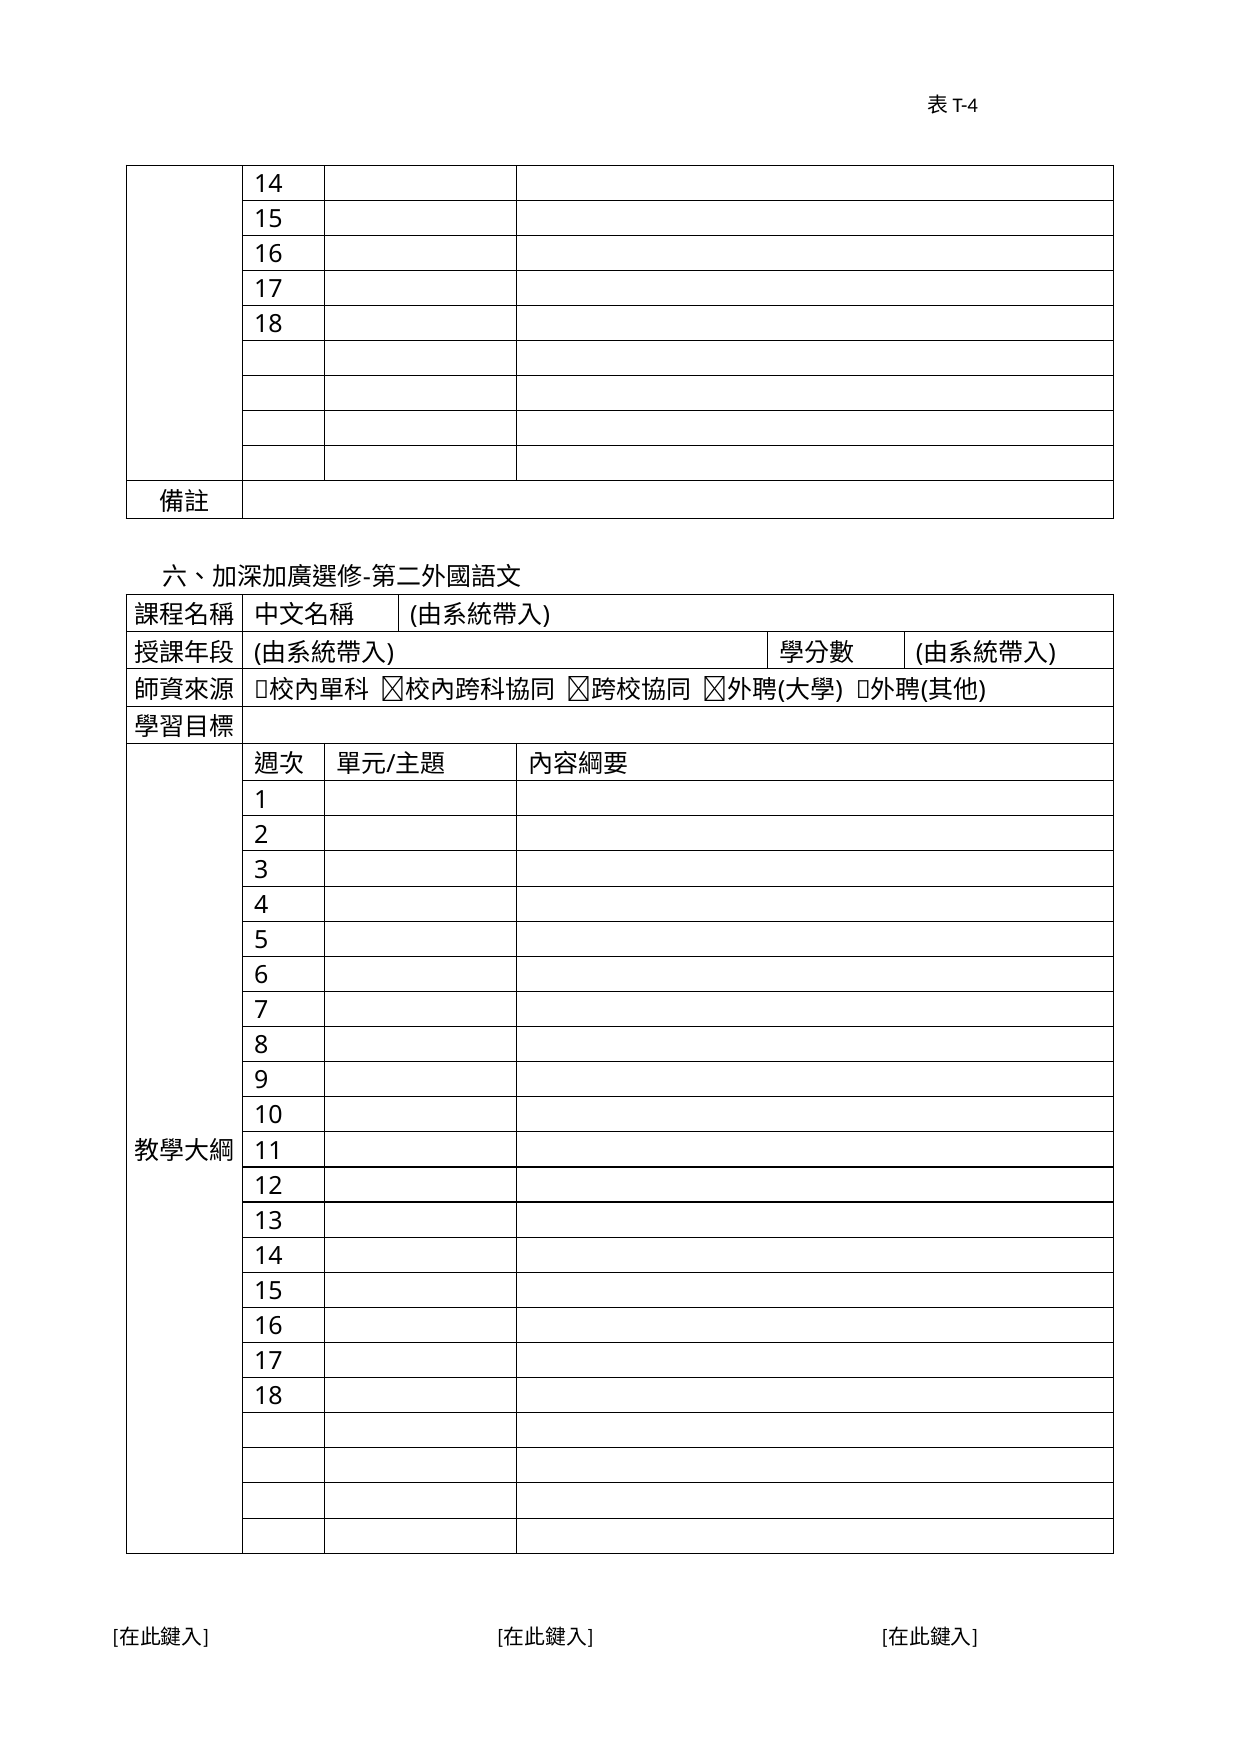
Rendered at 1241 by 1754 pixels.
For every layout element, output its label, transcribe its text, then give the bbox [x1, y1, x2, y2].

table_cell 12 [243, 1168, 324, 1201]
table_cell [517, 1203, 1113, 1237]
table_cell [517, 201, 1113, 235]
table_cell 7 [243, 992, 324, 1026]
table_cell [517, 1273, 1113, 1307]
table_cell [517, 1238, 1113, 1272]
table_cell 單元/主題 [325, 744, 516, 780]
table_cell [243, 376, 324, 410]
table_cell [517, 1519, 1113, 1552]
table_cell [325, 306, 516, 340]
table_cell [325, 816, 516, 850]
table_cell [243, 446, 324, 480]
table_cell 8 [243, 1027, 324, 1061]
table_cell [243, 481, 1113, 518]
table_cell (由系統帶入) [243, 632, 767, 668]
table_cell [517, 887, 1113, 921]
table_cell [517, 1132, 1113, 1166]
table_cell 內容綱要 [517, 744, 1113, 780]
table_cell [325, 1343, 516, 1377]
table_cell [325, 411, 516, 445]
table_cell [325, 1448, 516, 1482]
table_cell [517, 1378, 1113, 1412]
table_cell [243, 707, 1113, 743]
table_cell [243, 1448, 324, 1482]
table_cell [243, 341, 324, 375]
table_cell 4 [243, 887, 324, 921]
table_cell 學習目標 [127, 707, 242, 743]
table_cell 16 [243, 236, 324, 270]
table_cell 18 [243, 306, 324, 340]
table_header 中文名稱 [243, 595, 398, 631]
table_cell 週次 [243, 744, 324, 780]
table_cell [325, 1308, 516, 1342]
table_cell [243, 411, 324, 445]
table_cell [325, 1378, 516, 1412]
table_cell 16 [243, 1308, 324, 1342]
table_cell 校內單科 校內跨科協同 跨校協同 外聘(大學) 外聘(其他) [243, 669, 1113, 706]
table_cell [325, 1168, 516, 1201]
table_cell [325, 1132, 516, 1166]
table_cell [517, 166, 1113, 199]
table_cell [517, 922, 1113, 956]
table_cell 15 [243, 1273, 324, 1307]
table_cell [517, 236, 1113, 270]
table_cell (由系統帶入) [905, 632, 1113, 668]
table_cell [517, 306, 1113, 340]
table_cell [325, 1238, 516, 1272]
table_cell [325, 992, 516, 1026]
table_cell [517, 1027, 1113, 1061]
table_cell [517, 271, 1113, 305]
table_cell 15 [243, 201, 324, 235]
table_cell [243, 1413, 324, 1447]
table_cell [325, 1273, 516, 1307]
table_cell [517, 1062, 1113, 1096]
table_cell [517, 1483, 1113, 1517]
table_cell [517, 1168, 1113, 1201]
table_cell [325, 1519, 516, 1552]
table_cell 11 [243, 1132, 324, 1166]
table_cell 3 [243, 851, 324, 886]
table_cell [325, 1203, 516, 1237]
table_cell [325, 1413, 516, 1447]
table_cell [325, 271, 516, 305]
table_cell [325, 201, 516, 235]
table_cell 10 [243, 1097, 324, 1131]
table_cell [517, 781, 1113, 815]
table_cell 1 [243, 781, 324, 815]
table_cell 14 [243, 1238, 324, 1272]
table_header (由系統帶入) [399, 595, 1113, 631]
table_header 課程名稱 [127, 595, 242, 631]
table_cell [325, 957, 516, 991]
table_cell [517, 341, 1113, 375]
table_cell 17 [243, 1343, 324, 1377]
table_cell [517, 851, 1113, 886]
table_cell [325, 922, 516, 956]
table_cell 9 [243, 1062, 324, 1096]
table_cell [325, 166, 516, 199]
table_cell [325, 1097, 516, 1131]
table_cell [517, 376, 1113, 410]
table_cell [517, 957, 1113, 991]
table_cell 學分數 [768, 632, 904, 668]
table_cell 5 [243, 922, 324, 956]
table_cell 17 [243, 271, 324, 305]
table_cell [325, 341, 516, 375]
table_cell [325, 781, 516, 815]
table_cell [325, 887, 516, 921]
table_cell [517, 411, 1113, 445]
table_cell [325, 1483, 516, 1517]
table_cell [517, 1413, 1113, 1447]
table_cell 師資來源 [127, 669, 242, 706]
table_cell [325, 446, 516, 480]
table_cell [325, 1027, 516, 1061]
table_cell [517, 446, 1113, 480]
table_cell 6 [243, 957, 324, 991]
table_cell [517, 1448, 1113, 1482]
table_cell 備註 [127, 481, 242, 518]
table_cell [325, 1062, 516, 1096]
table_cell 2 [243, 816, 324, 850]
table_cell 13 [243, 1203, 324, 1237]
table_cell 14 [243, 166, 324, 199]
table_cell [517, 1343, 1113, 1377]
table_cell [517, 1308, 1113, 1342]
table_cell [517, 1097, 1113, 1131]
table_cell [325, 236, 516, 270]
table_cell [517, 816, 1113, 850]
table_cell [243, 1483, 324, 1517]
table_cell [517, 992, 1113, 1026]
table_cell [243, 1519, 324, 1552]
text 六、加深加廣選修-第二外國語文 [163, 556, 1128, 594]
table_cell [325, 376, 516, 410]
table_cell 教學大綱 [127, 744, 242, 1552]
table_cell 18 [243, 1378, 324, 1412]
table_cell [325, 851, 516, 886]
table_cell 授課年段 [127, 632, 242, 668]
